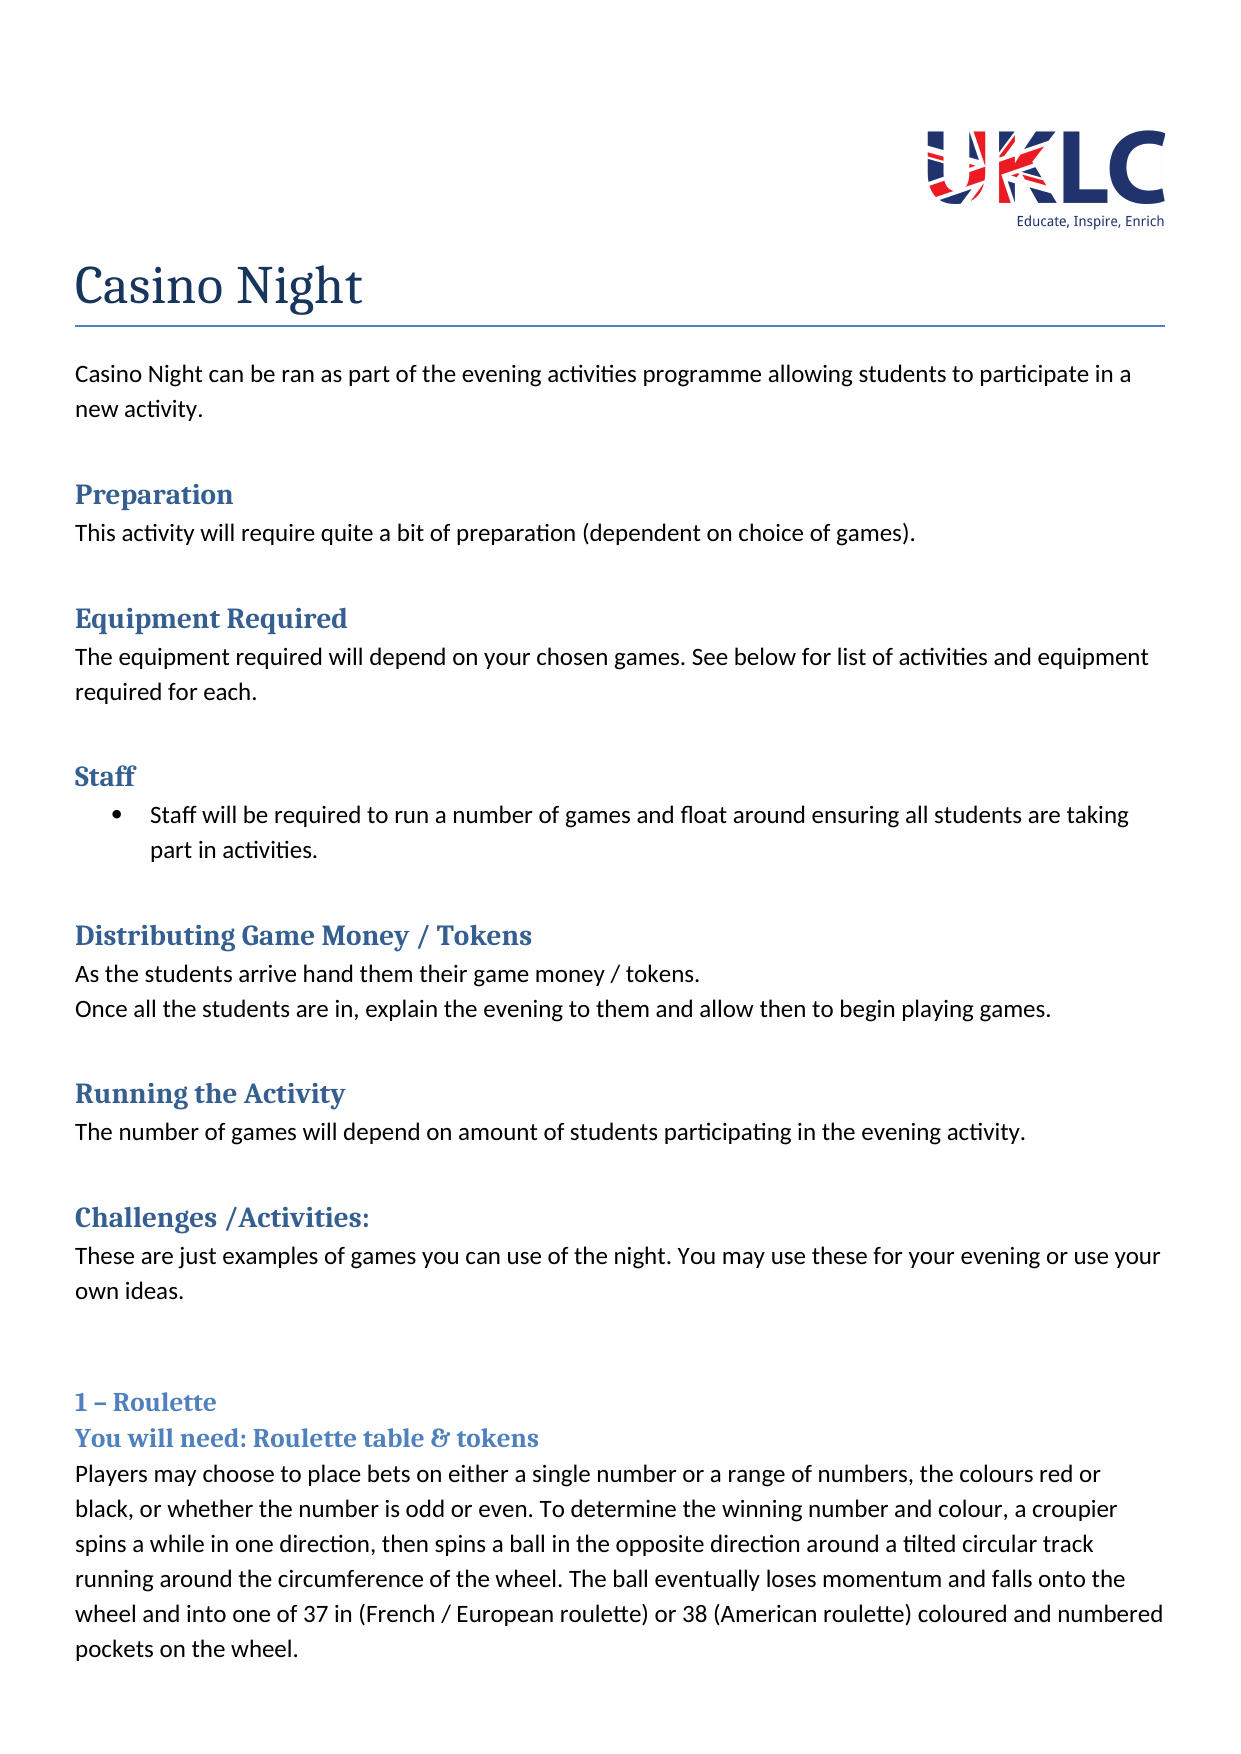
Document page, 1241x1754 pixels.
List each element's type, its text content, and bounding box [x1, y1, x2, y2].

text These are just examples of games you can use of the night. You may use these for your evening or use your own ideas. [75, 1240, 1165, 1305]
text The equipment required will depend on your chosen games. See below for list of activities and equipment required for each. [75, 641, 1165, 706]
subtitle Preparation [75, 478, 1165, 512]
list Staff will be required to run a number of games and float around ensuring all students are taking part in activities. [112, 799, 1165, 865]
subtitle Running the Activity [75, 1078, 1165, 1111]
title Casino Night [75, 254, 1165, 325]
text This activity will require quite a bit of preparation (dependent on choice of games). [75, 517, 1165, 548]
subtitle Equipment Required [75, 602, 1165, 636]
subtitle Challenges /Activities: [75, 1201, 1165, 1235]
text The number of games will depend on amount of students participating in the evening activity. [75, 1116, 1165, 1147]
text Casino Night can be ran as part of the evening activities programme allowing students to participate in a new activity. [75, 358, 1165, 424]
subtitle Staff [75, 761, 1165, 794]
picture [927, 130, 1166, 230]
subtitle Distributing Game Money / Tokens [75, 919, 1165, 953]
text Players may choose to place bets on either a single number or a range of numbers, the colours red or black, or whether the number is odd or even. To determine the winning number and colour, a croupier spins a while in one direction, then spins a ball in the opposite direction around a tilted circular track running around the circumference of the wheel. The ball eventually loses momentum and falls onto the wheel and into one of 37 in (French / European roulette) or 38 (American roulette) coloured and numbered pockets on the wheel. [75, 1459, 1165, 1664]
text As the students arrive hand them their game money / tokens. Once all the students are in, explain the evening to them and allow then to begin playing games. [75, 958, 1165, 1023]
subtitle 1 – Roulette You will need: Roulette table & tokens [75, 1387, 1165, 1454]
